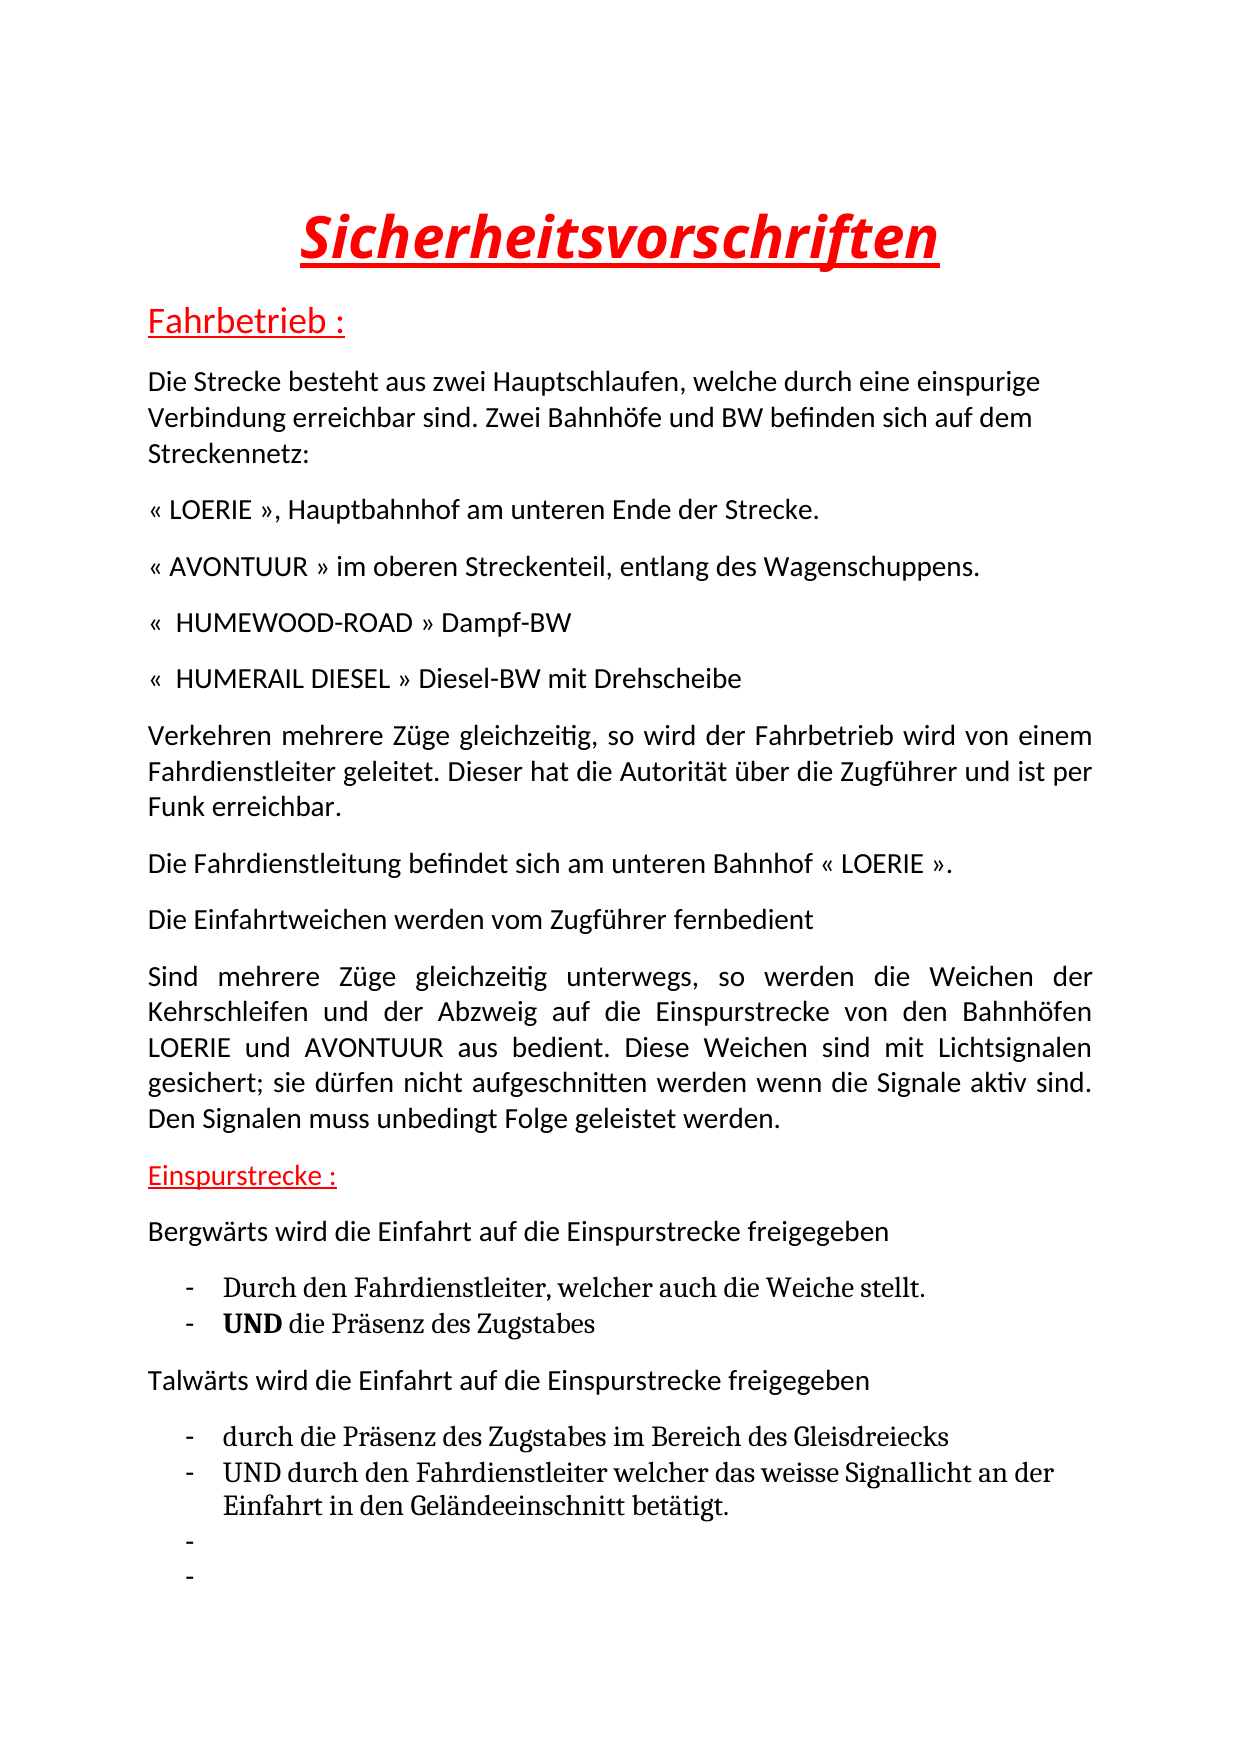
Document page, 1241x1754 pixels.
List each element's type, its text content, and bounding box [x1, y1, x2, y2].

text Bergwärts wird die Einfahrt auf die Einspurstrecke freigegeben [148, 1213, 1093, 1249]
text Sicherheitsvorschriften [148, 196, 1093, 276]
text Die Strecke besteht aus zwei Hauptschlaufen, welche durch eine einspurige Verbindung erreichbar sind. Zwei Bahnhöfe und BW befinden sich auf dem Streckennetz: [148, 363, 1093, 470]
list UND die Präsenz des Zugstabes [185, 1305, 1093, 1341]
text Talwärts wird die Einfahrt auf die Einspurstrecke freigegeben [148, 1362, 1093, 1397]
list UND durch den Fahrdienstleiter welcher das weisse Signallicht an der Einfahrt in den Geländeeinschnitt betätigt. [185, 1454, 1093, 1523]
text Verkehren mehrere Züge gleichzeitig, so wird der Fahrbetrieb wird von einem Fahrdienstleiter geleitet. Dieser hat die Autorität über die Zugführer und ist per Funk erreichbar. [148, 717, 1093, 824]
list Durch den Fahrdienstleiter, welcher auch die Weiche stellt. [185, 1269, 1093, 1305]
text « LOERIE », Hauptbahnhof am unteren Ende der Strecke. [148, 491, 1093, 527]
text Die Einfahrtweichen werden vom Zugführer fernbedient [148, 901, 1093, 937]
text Sind mehrere Züge gleichzeitig unterwegs, so werden die Weichen der Kehrschleifen und der Abzweig auf die Einspurstrecke von den Bahnhöfen LOERIE und AVONTUUR aus bedient. Diese Weichen sind mit Lichtsignalen gesichert; sie dürfen nicht aufgeschnitten werden wenn die Signale aktiv sind. Den Signalen muss unbedingt Folge geleistet werden. [148, 958, 1093, 1136]
text « HUMERAIL DIESEL » Diesel-BW mit Drehscheibe [148, 661, 1093, 696]
text Die Fahrdienstleitung befindet sich am unteren Bahnhof « LOERIE ». [148, 845, 1093, 880]
list durch die Präsenz des Zugstabes im Bereich des Gleisdreiecks [185, 1418, 1093, 1454]
text « AVONTUUR » im oberen Streckenteil, entlang des Wagenschuppens. [148, 548, 1093, 583]
text Einspurstrecke : [148, 1157, 1093, 1192]
text « HUMEWOOD-ROAD » Dampf-BW [148, 604, 1093, 640]
text Fahrbetrieb : [148, 297, 1093, 343]
